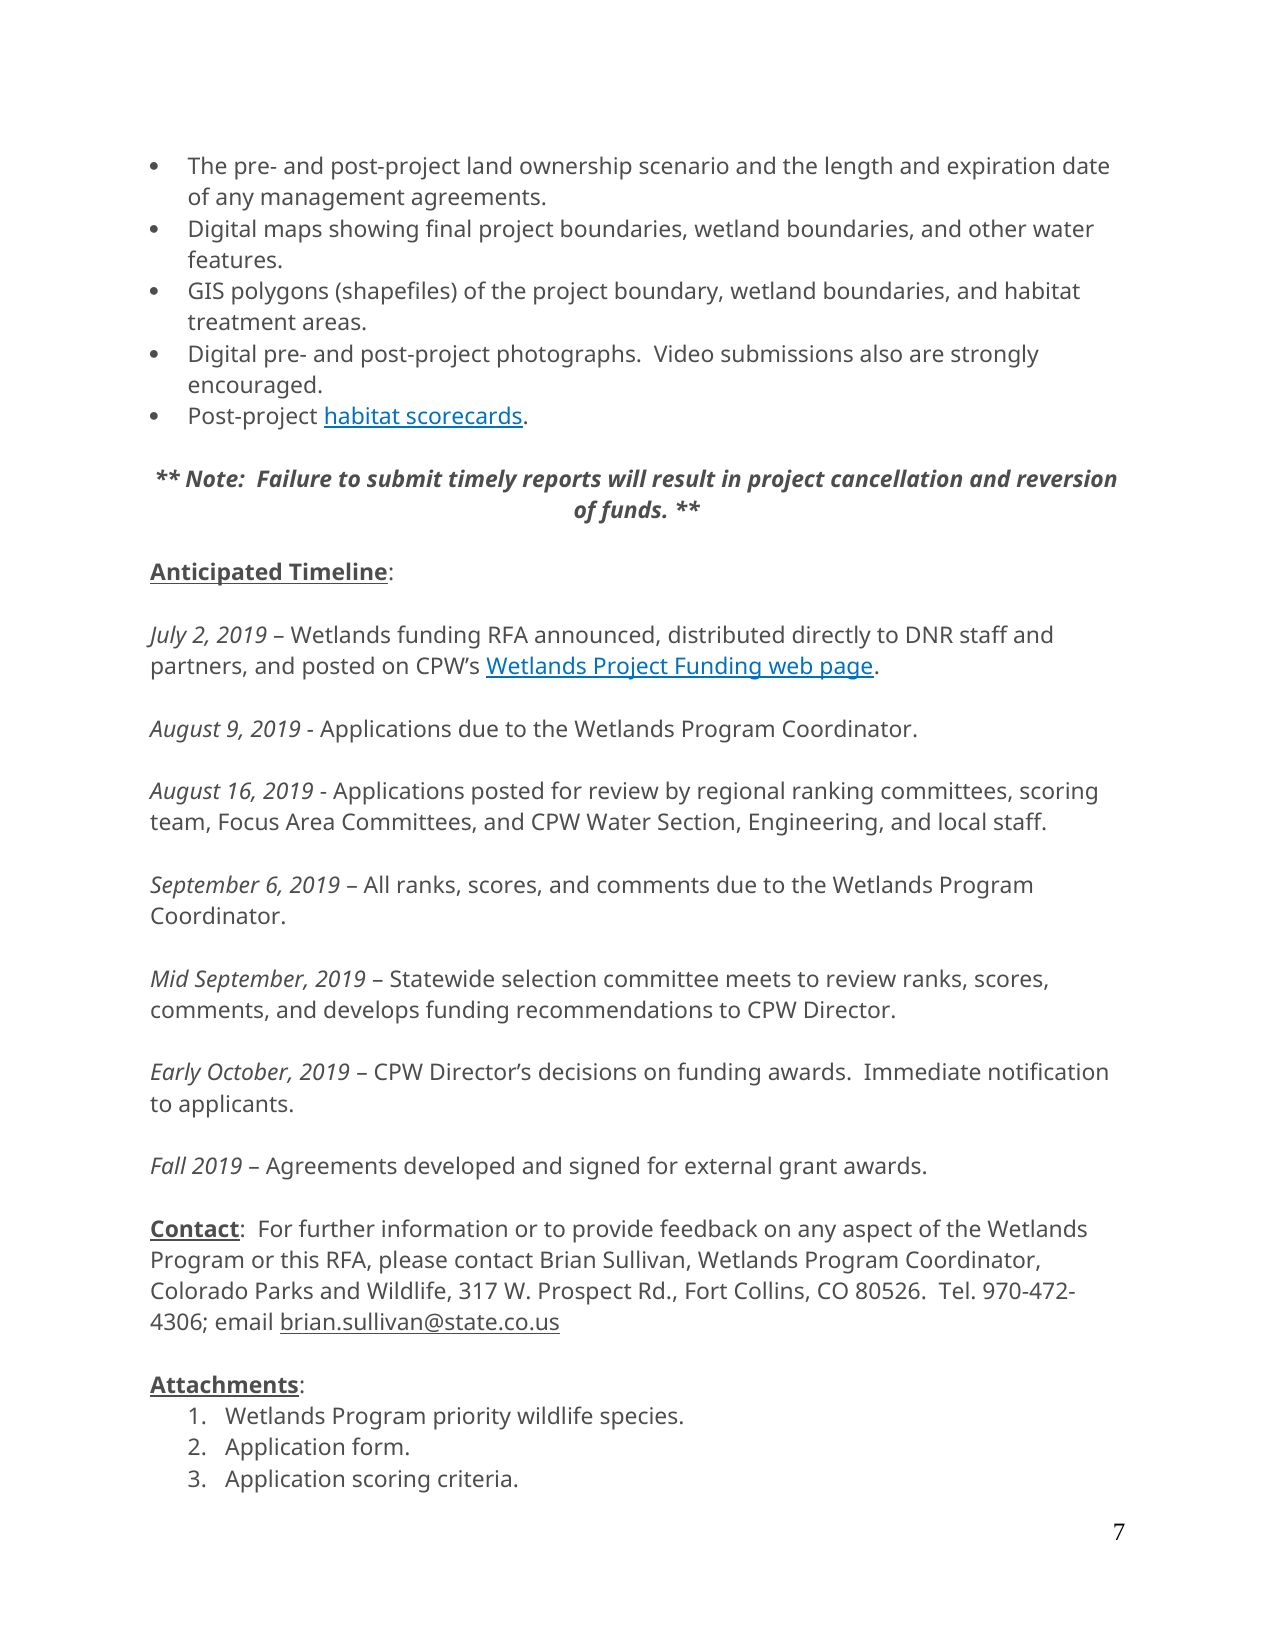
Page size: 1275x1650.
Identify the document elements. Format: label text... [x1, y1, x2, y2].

list The pre- and post-project land ownership scenario and the length and expiration date of any management agreements. [150, 150, 1125, 212]
text Early October, 2019 – CPW Director’s decisions on funding awards. Immediate notification to applicants. [150, 1056, 1125, 1119]
text Anticipated Timeline: [150, 556, 1125, 587]
list GIS polygons (shapefiles) of the project boundary, wetland boundaries, and habitat treatment areas. [150, 275, 1125, 337]
list Digital maps showing final project boundaries, wetland boundaries, and other water features. [150, 212, 1125, 275]
text Fall 2019 – Agreements developed and signed for external grant awards. [150, 1150, 1125, 1181]
text September 6, 2019 – All ranks, scores, and comments due to the Wetlands Program Coordinator. [150, 869, 1125, 931]
list Post-project habitat scorecards. [150, 400, 1125, 431]
list Application form. [187, 1431, 1125, 1462]
text August 9, 2019 - Applications due to the Wetlands Program Coordinator. [150, 712, 1125, 744]
text August 16, 2019 - Applications posted for review by regional ranking committees, scoring team, Focus Area Committees, and CPW Water Section, Engineering, and local staff. [150, 775, 1125, 837]
list Application scoring criteria. [187, 1462, 1125, 1494]
list Wetlands Program priority wildlife species. [187, 1400, 1125, 1431]
text Mid September, 2019 – Statewide selection committee meets to review ranks, scores, comments, and develops funding recommendations to CPW Director. [150, 962, 1125, 1025]
text Contact: For further information or to provide feedback on any aspect of the Wetlands Program or this RFA, please contact Brian Sullivan, Wetlands Program Coordinator, Colorado Parks and Wildlife, 317 W. Prospect Rd., Fort Collins, CO 80526. Tel. 970-472-4306; email brian.sullivan@state.co.us [150, 1212, 1125, 1337]
text Attachments: [150, 1369, 1125, 1400]
list Digital pre- and post-project photographs. Video submissions also are strongly encouraged. [150, 337, 1125, 400]
text ** Note: Failure to submit timely reports will result in project cancellation and reversion of funds. ** [150, 462, 1125, 525]
text July 2, 2019 – Wetlands funding RFA announced, distributed directly to DNR staff and partners, and posted on CPW’s Wetlands Project Funding web page. [150, 619, 1125, 681]
